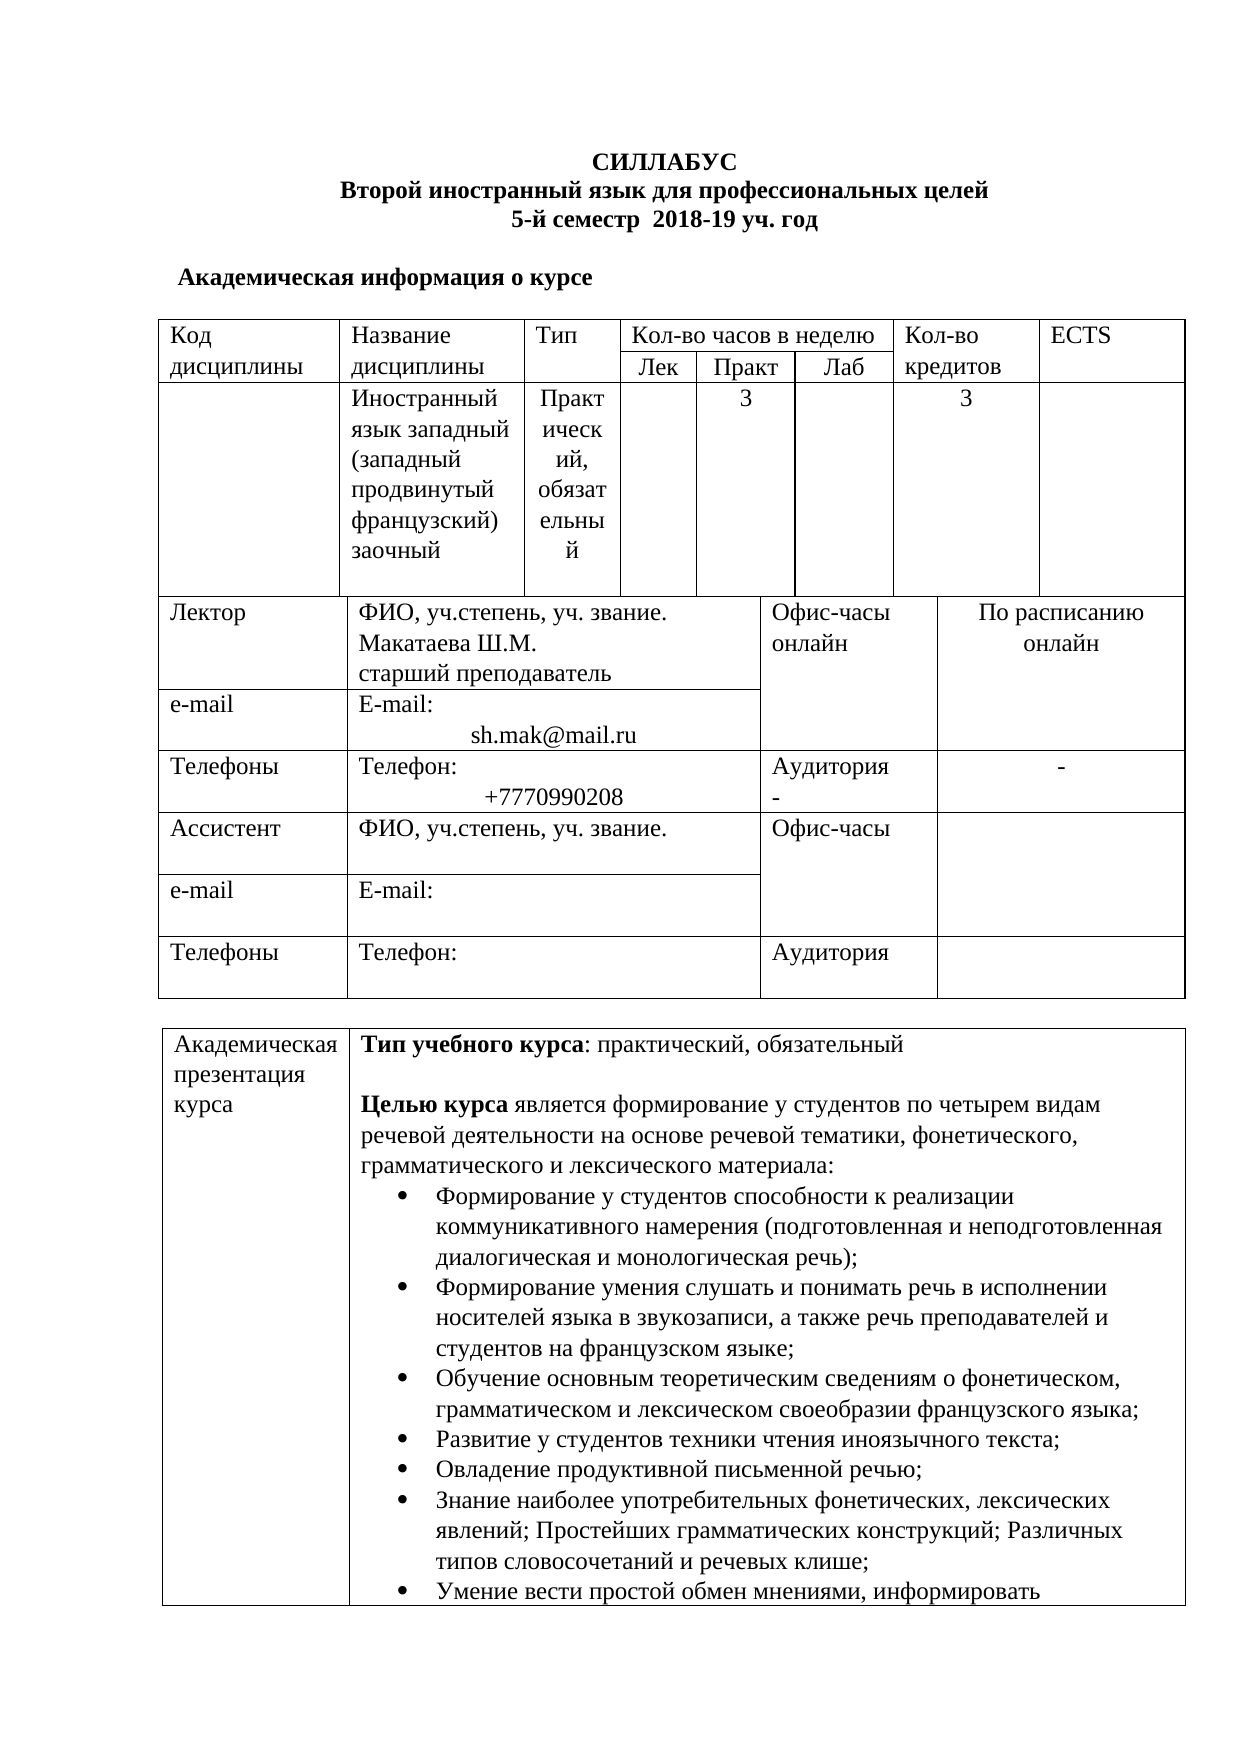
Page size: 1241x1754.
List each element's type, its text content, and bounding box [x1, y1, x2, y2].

table_cell Телефон: +7770990208 [348, 751, 760, 812]
table_cell Лаб [796, 352, 893, 382]
table_cell Практ [697, 352, 794, 382]
table_cell - [938, 751, 1184, 812]
table_cell Ассистент [159, 813, 347, 874]
table_cell Телефоны [159, 751, 347, 812]
table_cell 3 [697, 383, 794, 596]
text Второй иностранный язык для профессиональных целей [177, 176, 1152, 204]
table_cell Аудитория - [761, 751, 937, 812]
table_header ECTS [1040, 320, 1184, 382]
table_header Код дисциплины [159, 320, 339, 382]
table_cell [621, 383, 696, 596]
table_cell Телефон: [348, 937, 760, 998]
table_cell Практический, обязательный [525, 383, 620, 596]
table_cell [159, 383, 339, 596]
table_cell E-mail: [348, 875, 760, 936]
table_cell e-mail [159, 875, 347, 936]
table_cell Лектор [159, 597, 347, 688]
table_cell Иностранный язык западный (западный продвинутый французский) заочный [340, 383, 524, 596]
table_cell Аудитория [761, 937, 937, 998]
text СИЛЛАБУС [177, 147, 1152, 176]
table_header Название дисциплины [340, 320, 524, 382]
table_cell Телефоны [159, 937, 347, 998]
table_cell Офис-часы онлайн [761, 597, 937, 750]
table_cell Офис-часы [761, 813, 937, 936]
table_header Кол-во часов в неделю [621, 320, 893, 351]
text 5-й семестр 2018-19 уч. год [177, 204, 1152, 233]
table_cell 3 [894, 383, 1039, 596]
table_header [163, 1029, 349, 1605]
table_cell Лек [621, 352, 696, 382]
table_cell [938, 813, 1184, 936]
table_header Тип [525, 320, 620, 382]
text Академическая информация о курсе [177, 262, 1152, 291]
table_cell [938, 937, 1184, 998]
table_cell ФИО, уч.степень, уч. звание. Макатаева Ш.М. старший преподаватель [348, 597, 760, 688]
table_header Кол-во кредитов [894, 320, 1039, 382]
table_cell [1040, 383, 1184, 596]
table_cell По расписанию онлайн [938, 597, 1184, 750]
table_cell ФИО, уч.степень, уч. звание. [348, 813, 760, 874]
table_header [350, 1029, 1185, 1605]
table_cell [796, 383, 893, 596]
table_cell E-mail: sh.mak@mail.ru [348, 690, 760, 750]
table_cell e-mail [159, 690, 347, 750]
